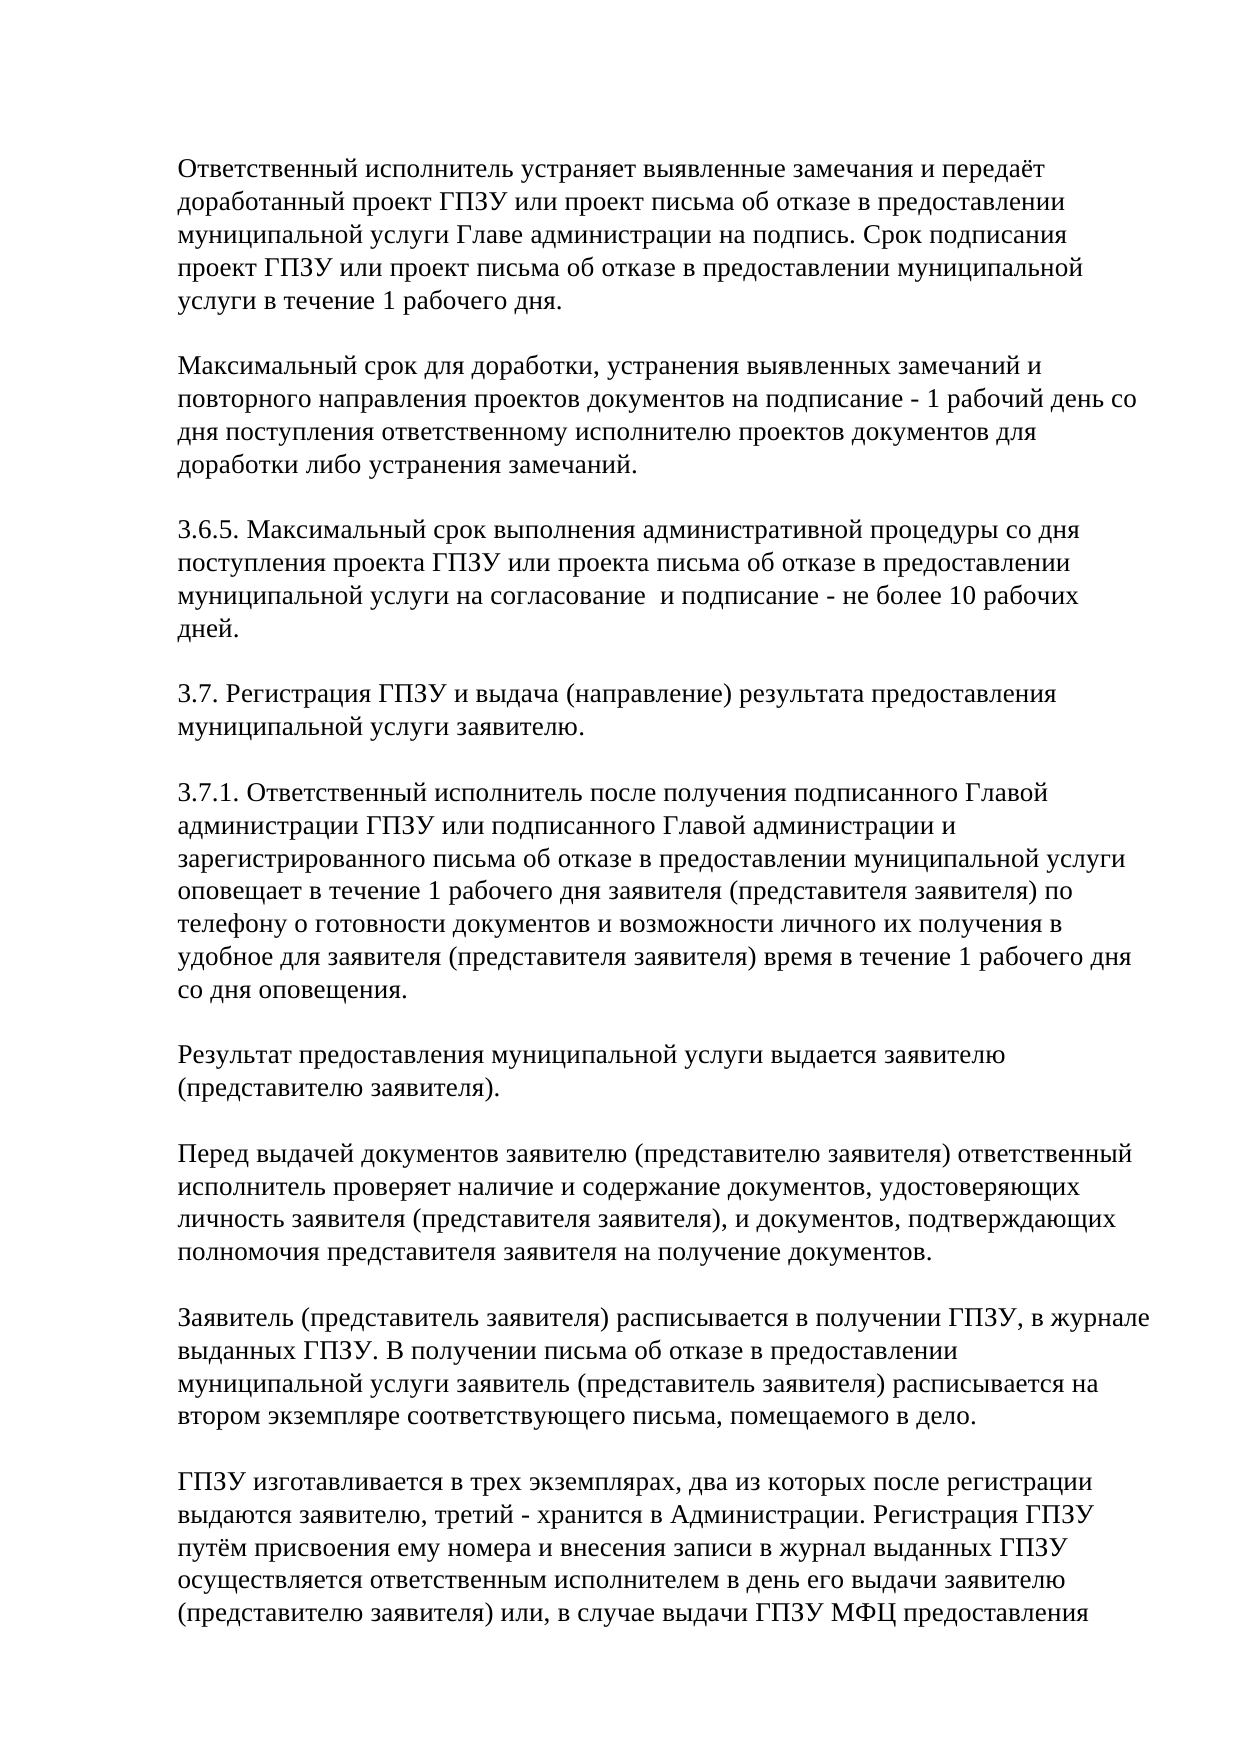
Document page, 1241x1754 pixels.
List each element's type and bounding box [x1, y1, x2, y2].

text [177, 118, 1152, 1627]
